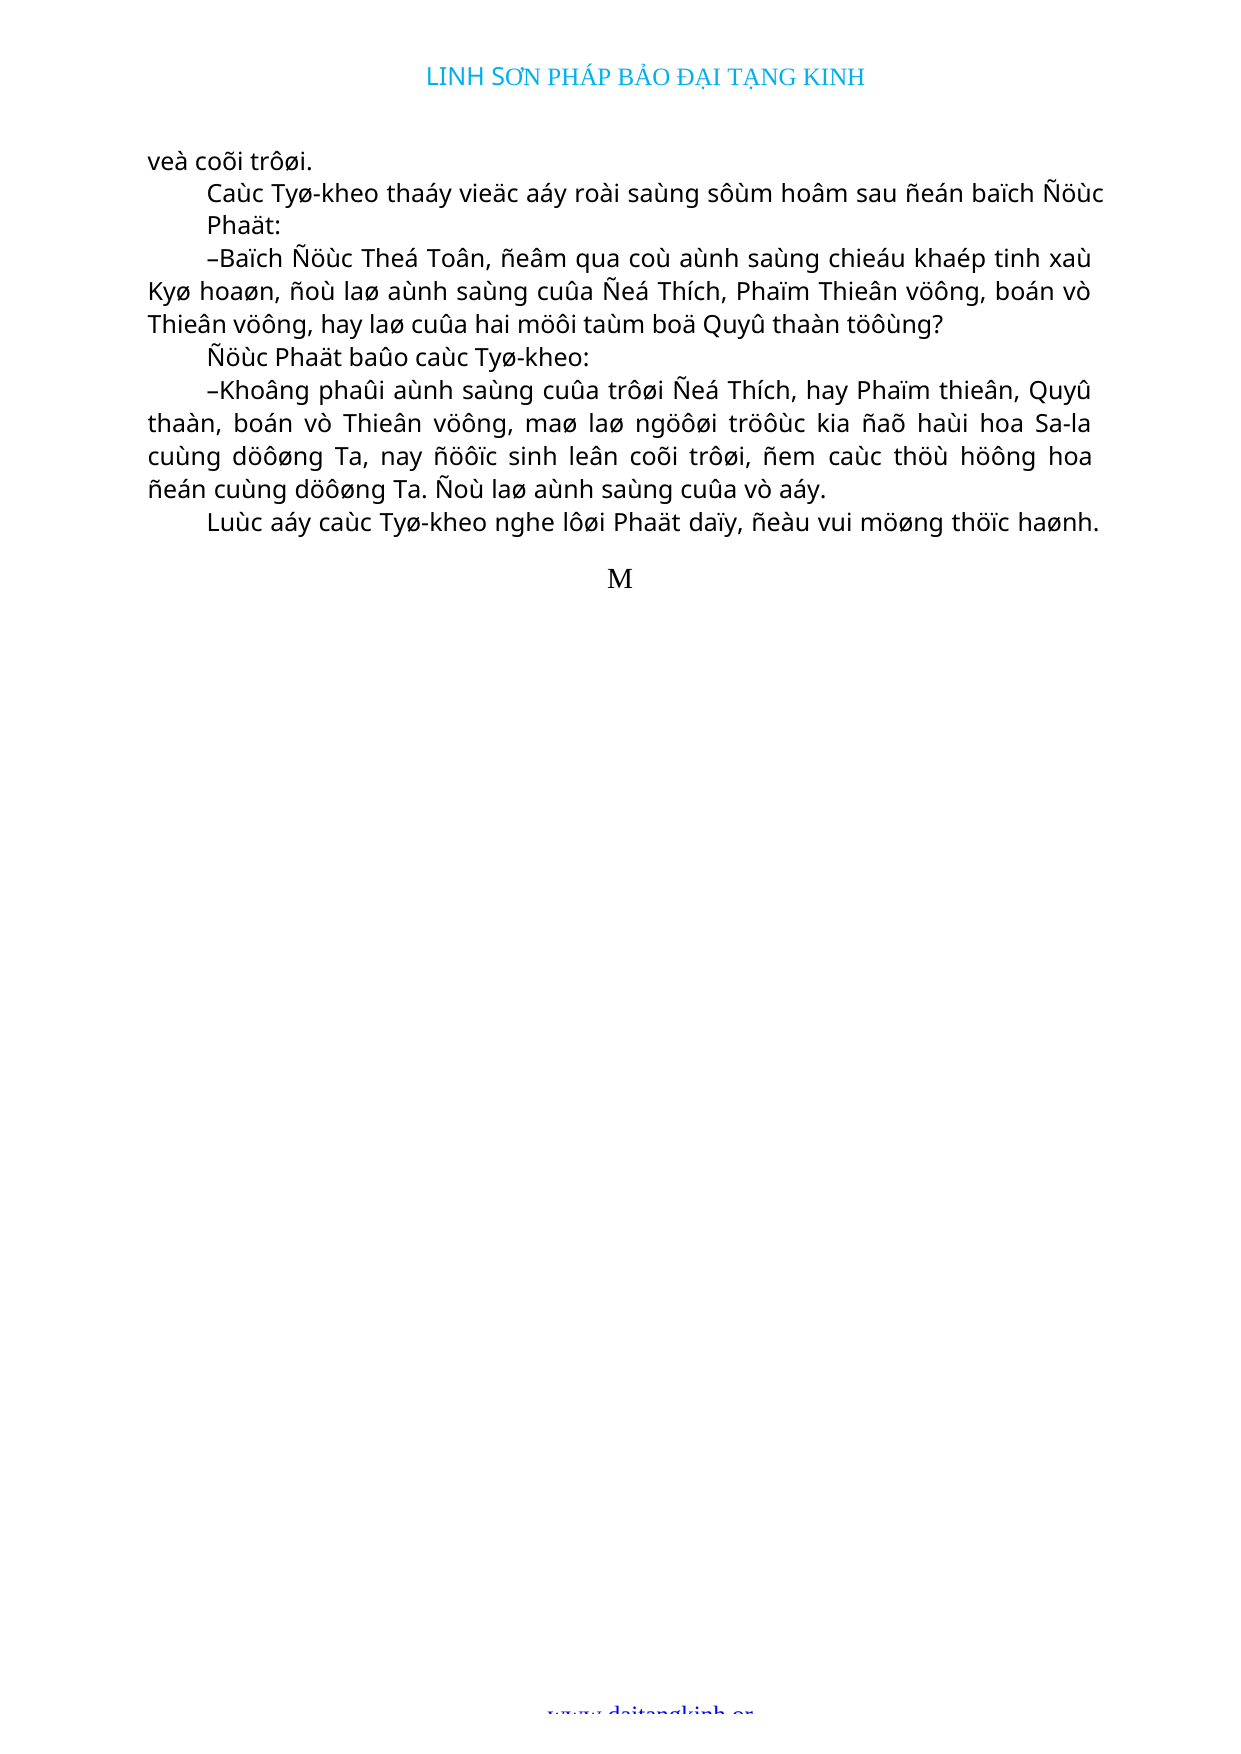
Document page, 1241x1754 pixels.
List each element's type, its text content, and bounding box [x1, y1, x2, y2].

text –Baïch Ñöùc Theá Toân, ñeâm qua coù aùnh saùng chieáu khaép tinh xaù Kyø hoaøn, ñoù laø aùnh saùng cuûa Ñeá Thích, Phaïm Thieân vöông, boán vò Thieân vöông, hay laø cuûa hai möôi taùm boä Quyû thaàn töôùng? [147, 241, 1093, 341]
text Luùc aáy caùc Tyø-kheo nghe lôøi Phaät daïy, ñeàu vui möøng thöïc haønh. [206, 506, 1105, 538]
text –Khoâng phaûi aùnh saùng cuûa trôøi Ñeá Thích, hay Phaïm thieân, Quyû thaàn, boán vò Thieân vöông, maø laø ngöôøi tröôùc kia ñaõ haùi hoa Sa-la cuùng döôøng Ta, nay ñöôïc sinh leân coõi trôøi, ñem caùc thöù höông hoa ñeán cuùng döôøng Ta. Ñoù laø aùnh saùng cuûa vò aáy. [147, 372, 1093, 506]
text Ñöùc Phaät baûo caùc Tyø-kheo: [206, 341, 1105, 372]
text M [135, 562, 1104, 595]
text Caùc Tyø-kheo thaáy vieäc aáy roài saùng sôùm hoâm sau ñeán baïch Ñöùc Phaät: [206, 177, 1105, 241]
text veà coõi trôøi. [147, 145, 1105, 177]
